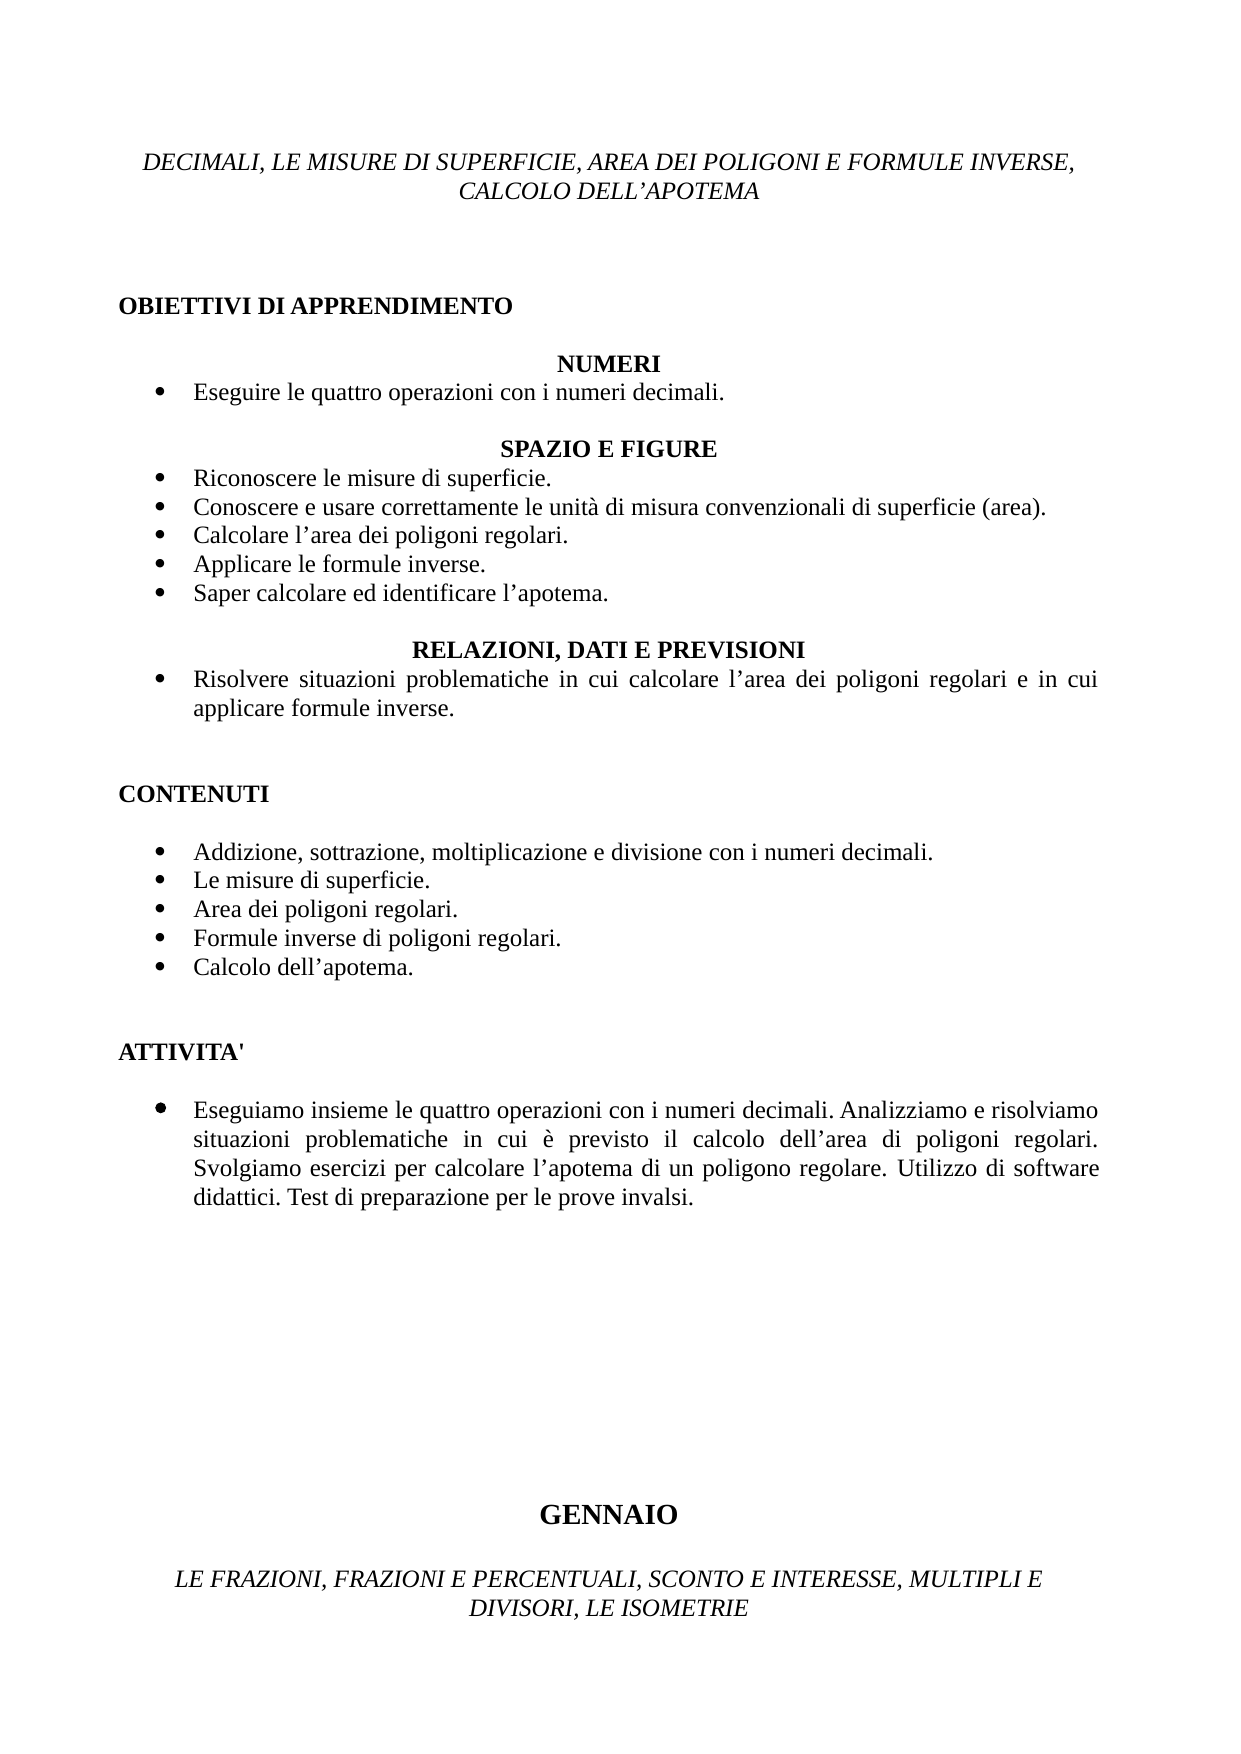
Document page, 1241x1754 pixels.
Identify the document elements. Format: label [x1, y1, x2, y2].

table_cell [107, 148, 1111, 1622]
